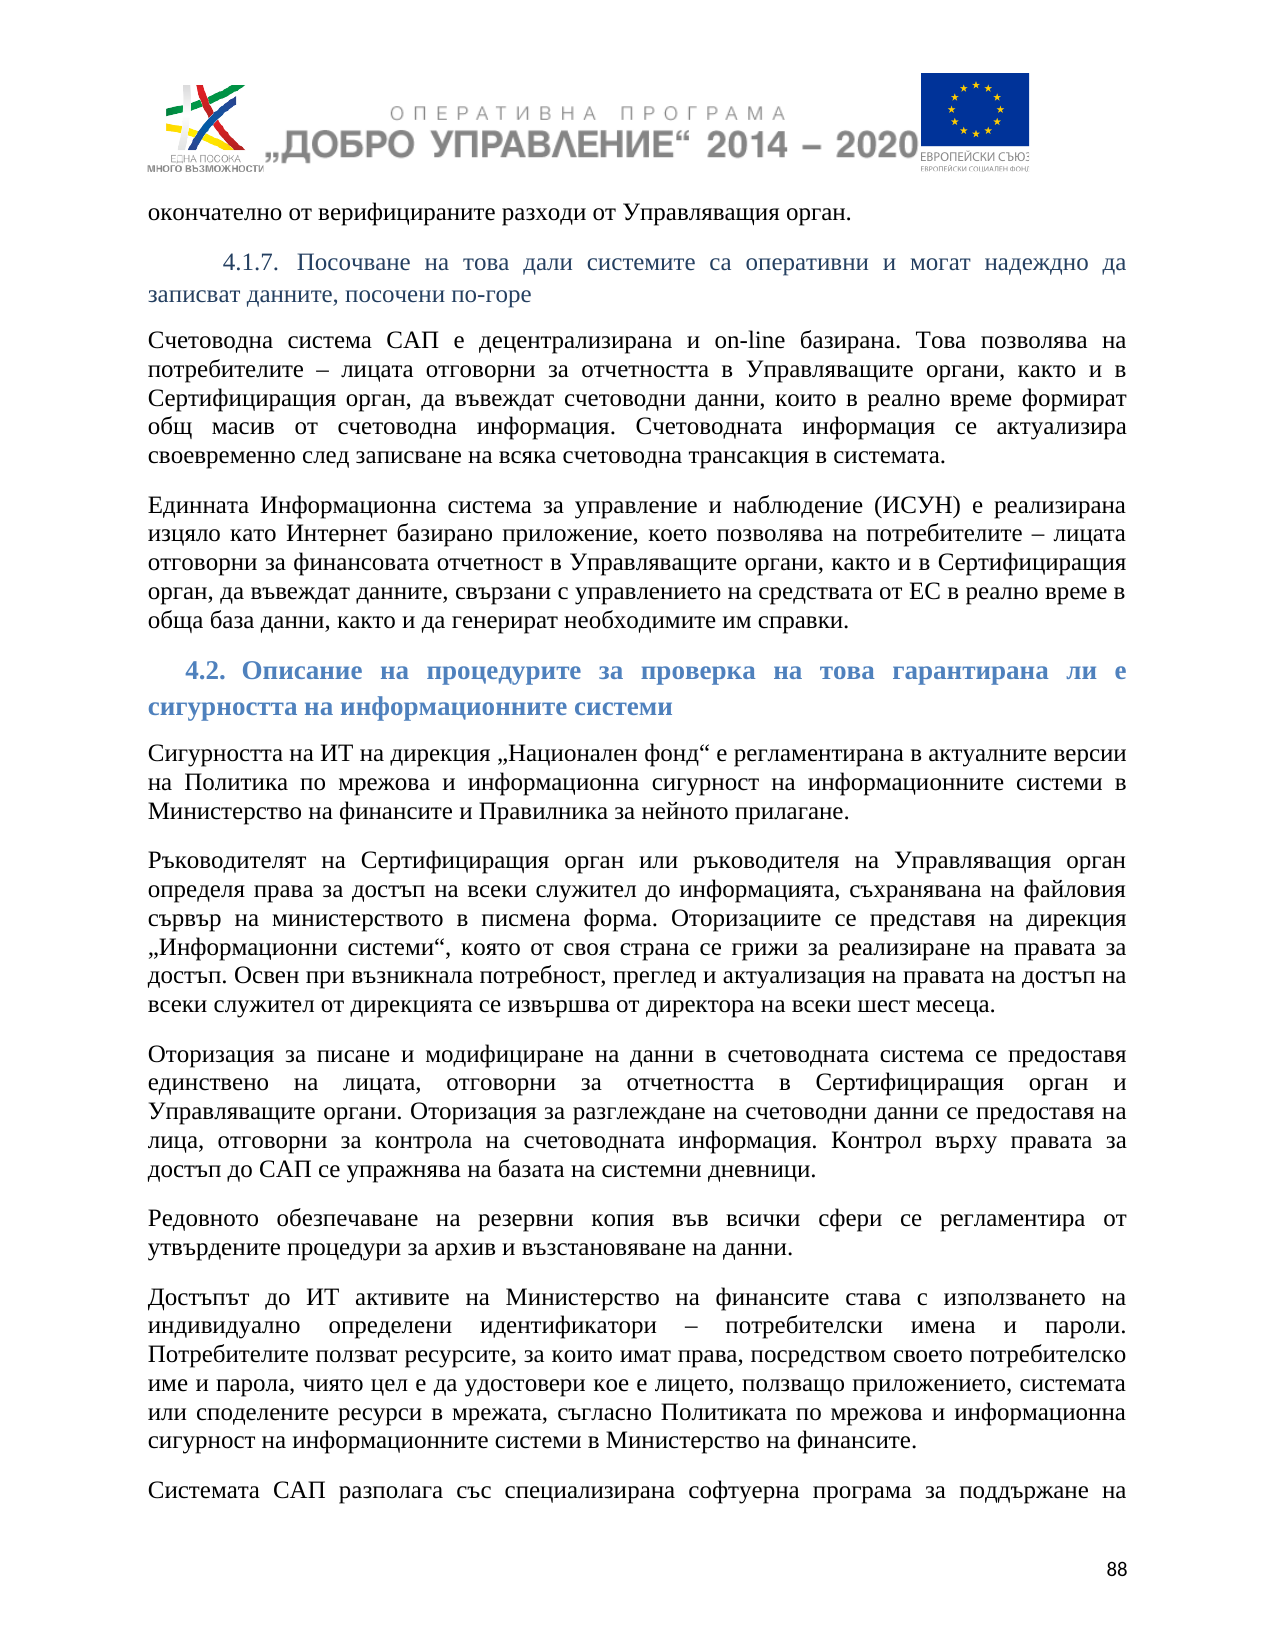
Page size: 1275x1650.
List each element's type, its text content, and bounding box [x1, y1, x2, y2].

subtitle Посочване на това дали системите са оперативни и могат надеждно да записват данните, посочени по-горе [148, 247, 1127, 308]
picture [147, 73, 1030, 172]
text Счетоводна система САП е децентрализирана и on-line базирана. Това позволява на потребителите – лицата отговорни за отчетността в Управляващите органи, както и в Сертифициращия орган, да въвеждат счетоводни данни, които в реално време формират общ масив от счетоводна информация. Счетоводната информация се актуализира своевременно след записване на всяка счетоводна трансакция в системата. [148, 325, 1127, 469]
text Достъпът до ИТ активите на Министерство на финансите става с използването на индивидуално определени идентификатори – потребителски имена и пароли. Потребителите ползват ресурсите, за които имат права, посредством своето потребителско име и парола, чиято цел е да удостовери кое е лицето, ползващо приложението, системата или споделените ресурси в мрежата, съгласно Политиката по мрежова и информационна сигурност на информационните системи в Министерство на финансите. [148, 1282, 1127, 1454]
text Редовното обезпечаване на резервни копия във всички сфери се регламентира от утвърдените процедури за архив и възстановяване на данни. [148, 1203, 1127, 1261]
text Сигурността на ИТ на дирекция „Национален фонд“ е регламентирана в актуалните версии на Политика по мрежова и информационна сигурност на информационните системи в Министерство на финансите и Правилника за нейното прилагане. [148, 738, 1127, 824]
text Единната Информационна система за управление и наблюдение (ИСУН) е реализирана изцяло като Интернет базирано приложение, което позволява на потребителите – лицата отговорни за финансовата отчетност в Управляващите органи, както и в Сертифициращия орган, да въвеждат данните, свързани с управлението на средствата от ЕС в реално време в обща база данни, както и да генерират необходимите им справки. [148, 490, 1127, 633]
text Ръководителят на Сертифициращия орган или ръководителя на Управляващия орган определя права за достъп на всеки служител до информацията, съхранявана на файловия сървър на министерството в писмена форма. Оторизациите се представя на дирекция „Информационни системи“, която от своя страна се грижи за реализиране на правата за достъп. Освен при възникнала потребност, преглед и актуализация на правата на достъп на всеки служител от дирекцията се извършва от директора на всеки шест месеца. [148, 845, 1127, 1018]
text Системата САП разполага със специализирана софтуерна програма за поддържане на списък за достъп. [148, 1475, 1127, 1504]
text Оторизация за писане и модифициране на данни в счетоводната система се предоставя единствено на лицата, отговорни за отчетността в Сертифициращия орган и Управляващите органи. Оторизация за разглеждане на счетоводни данни се предоставя на лица, отговорни за контрола на счетоводната информация. Контрол върху правата за достъп до САП се упражнява на базата на системни дневници. [148, 1039, 1127, 1182]
subtitle Описание на процедурите за проверка на това гарантирана ли е сигурността на информационните системи [148, 654, 1127, 721]
